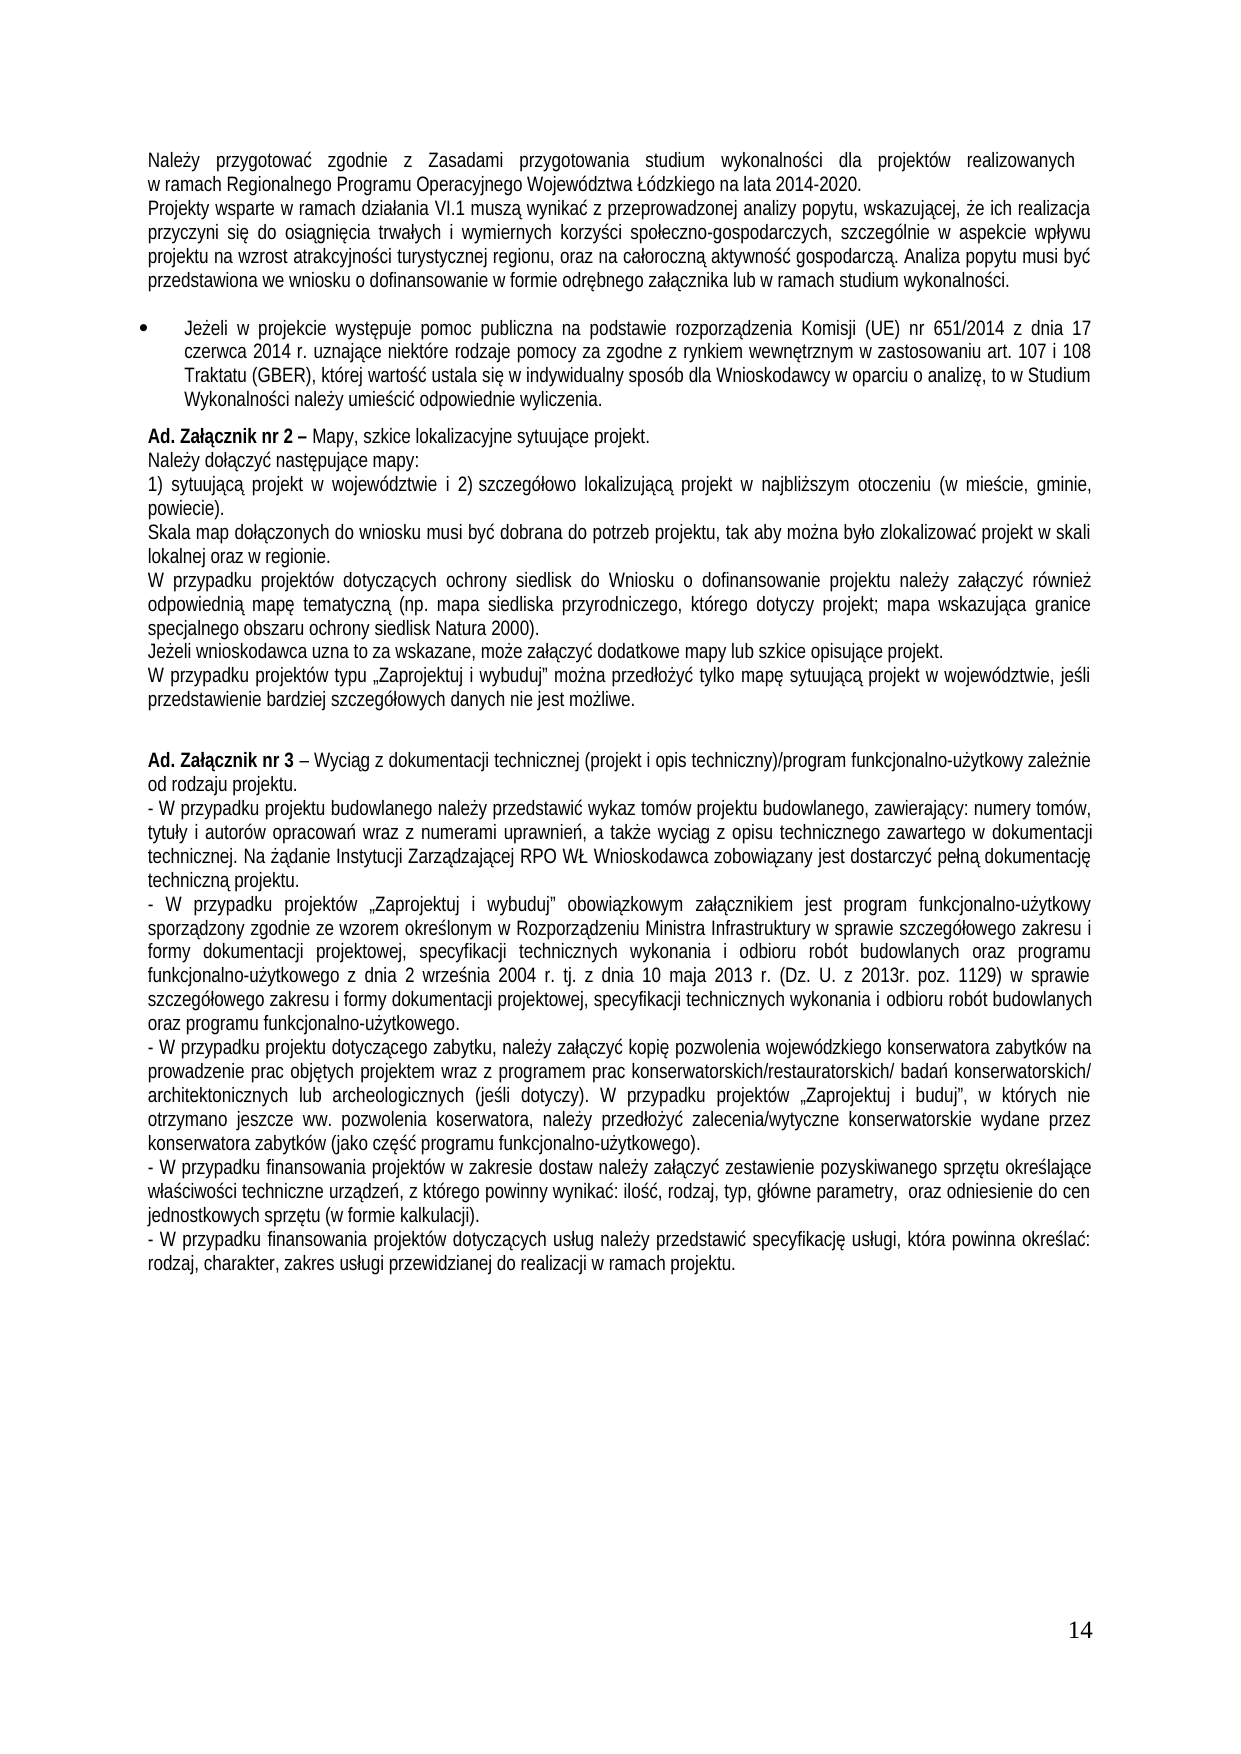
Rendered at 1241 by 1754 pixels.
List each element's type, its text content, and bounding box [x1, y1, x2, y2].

text Skala map dołączonych do wniosku musi być dobrana do potrzeb projektu, tak aby można było zlokalizować projekt w skali lokalnej oraz w regionie. [148, 519, 1092, 567]
text - W przypadku projektu budowlanego należy przedstawić wykaz tomów projektu budowlanego, zawierający: numery tomów, tytuły i autorów opracowań wraz z numerami uprawnień, a także wyciąg z opisu technicznego zawartego w dokumentacji technicznej. Na żądanie Instytucji Zarządzającej RPO WŁ Wnioskodawca zobowiązany jest dostarczyć pełną dokumentację techniczną projektu. [148, 796, 1092, 891]
text Jeżeli wnioskodawca uzna to za wskazane, może załączyć dodatkowe mapy lub szkice opisujące projekt. [148, 639, 1092, 663]
text Należy przygotować zgodnie z Zasadami przygotowania studium wykonalności dla projektów realizowanych w ramach Regionalnego Programu Operacyjnego Województwa Łódzkiego na lata 2014-2020. [148, 148, 1092, 196]
text - W przypadku projektów „Zaprojektuj i wybuduj” obowiązkowym załącznikiem jest program funkcjonalno-użytkowy sporządzony zgodnie ze wzorem określonym w Rozporządzeniu Ministra Infrastruktury w sprawie szczegółowego zakresu i formy dokumentacji projektowej, specyfikacji technicznych wykonania i odbioru robót budowlanych oraz programu funkcjonalno-użytkowego z dnia 2 września 2004 r. tj. z dnia 10 maja 2013 r. (Dz. U. z 2013r. poz. 1129) w sprawie szczegółowego zakresu i formy dokumentacji projektowej, specyfikacji technicznych wykonania i odbioru robót budowlanych oraz programu funkcjonalno-użytkowego. [148, 891, 1092, 1035]
text Należy dołączyć następujące mapy: [148, 448, 1092, 472]
text Ad. Załącznik nr 2 – Mapy, szkice lokalizacyjne sytuujące projekt. [148, 424, 1092, 448]
text Projekty wsparte w ramach działania VI.1 muszą wynikać z przeprowadzonej analizy popytu, wskazującej, że ich realizacja przyczyni się do osiągnięcia trwałych i wymiernych korzyści społeczno-gospodarczych, szczególnie w aspekcie wpływu projektu na wzrost atrakcyjności turystycznej regionu, oraz na całoroczną aktywność gospodarczą. Analiza popytu musi być przedstawiona we wniosku o dofinansowanie w formie odrębnego załącznika lub w ramach studium wykonalności. [148, 196, 1092, 291]
list Jeżeli w projekcie występuje pomoc publiczna na podstawie rozporządzenia Komisji (UE) nr 651/2014 z dnia 17 czerwca 2014 r. uznające niektóre rodzaje pomocy za zgodne z rynkiem wewnętrznym w zastosowaniu art. 107 i 108 Traktatu (GBER), której wartość ustala się w indywidualny sposób dla Wnioskodawcy w oparciu o analizę, to w Studium Wykonalności należy umieścić odpowiednie wyliczenia. [140, 315, 1092, 411]
text W przypadku projektów dotyczących ochrony siedlisk do Wniosku o dofinansowanie projektu należy załączyć również odpowiednią mapę tematyczną (np. mapa siedliska przyrodniczego, którego dotyczy projekt; mapa wskazująca granice specjalnego obszaru ochrony siedlisk Natura 2000). [148, 567, 1092, 639]
text - W przypadku projektu dotyczącego zabytku, należy załączyć kopię pozwolenia wojewódzkiego konserwatora zabytków na prowadzenie prac objętych projektem wraz z programem prac konserwatorskich/restauratorskich/ badań konserwatorskich/ architektonicznych lub archeologicznych (jeśli dotyczy). W przypadku projektów „Zaprojektuj i buduj”, w których nie otrzymano jeszcze ww. pozwolenia koserwatora, należy przedłożyć zalecenia/wytyczne konserwatorskie wydane przez konserwatora zabytków (jako część programu funkcjonalno-użytkowego). [148, 1035, 1092, 1155]
text Ad. Załącznik nr 3 – Wyciąg z dokumentacji technicznej (projekt i opis techniczny)/program funkcjonalno-użytkowy zależnie od rodzaju projektu. [148, 748, 1092, 796]
text - W przypadku finansowania projektów w zakresie dostaw należy załączyć zestawienie pozyskiwanego sprzętu określające właściwości techniczne urządzeń, z którego powinny wynikać: ilość, rodzaj, typ, główne parametry, oraz odniesienie do cen jednostkowych sprzętu (w formie kalkulacji). [148, 1155, 1092, 1227]
text - W przypadku finansowania projektów dotyczących usług należy przedstawić specyfikację usługi, która powinna określać: rodzaj, charakter, zakres usługi przewidzianej do realizacji w ramach projektu. [148, 1227, 1092, 1275]
text 1) sytuującą projekt w województwie i 2) szczegółowo lokalizującą projekt w najbliższym otoczeniu (w mieście, gminie, powiecie). [148, 472, 1092, 519]
text W przypadku projektów typu „Zaprojektuj i wybuduj” można przedłożyć tylko mapę sytuującą projekt w województwie, jeśli przedstawienie bardziej szczegółowych danych nie jest możliwe. [148, 663, 1092, 711]
